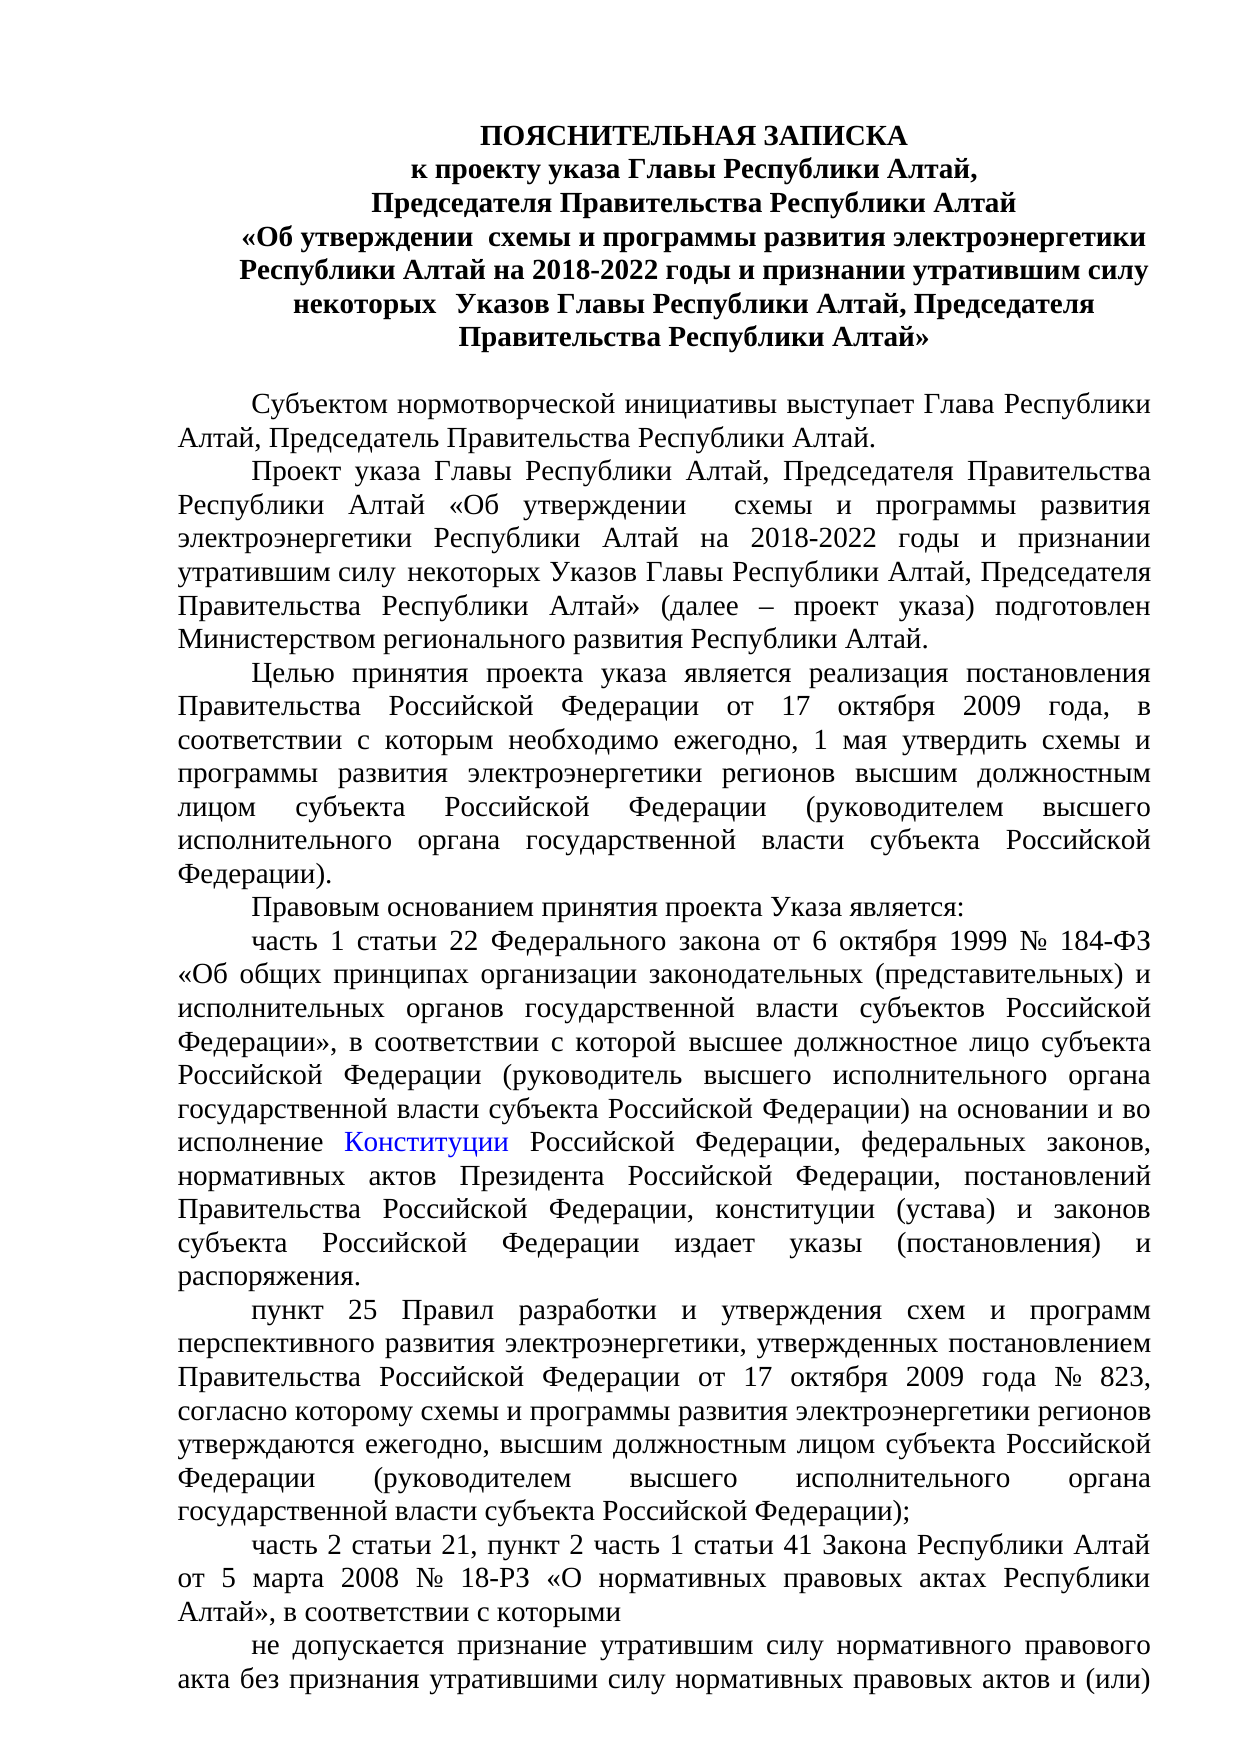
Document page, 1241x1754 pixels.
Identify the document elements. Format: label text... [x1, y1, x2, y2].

text Субъектом нормотворческой инициативы выступает Глава Республики Алтай, Председатель Правительства Республики Алтай. [177, 386, 1152, 453]
text часть 2 статьи 21, пункт 2 часть 1 статьи 41 Закона Республики Алтай от 5 марта 2008 № 18-РЗ «О нормативных правовых актах Республики Алтай», в соответствии с которыми [177, 1527, 1152, 1627]
text к проекту указа Главы Республики Алтай, [236, 152, 1152, 185]
text Правовым основанием принятия проекта Указа является: [177, 889, 1152, 923]
text Председателя Правительства Республики Алтай [236, 185, 1152, 219]
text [177, 1627, 1152, 1694]
text часть 1 статьи 22 Федерального закона от 6 октября 1999 № 184-ФЗ «Об общих принципах организации законодательных (представительных) и исполнительных органов государственной власти субъектов Российской Федерации», в соответствии с которой высшее должностное лицо субъекта Российской Федерации (руководитель высшего исполнительного органа государственной власти субъекта Российской Федерации) на основании и во исполнение Конституции Российской Федерации, федеральных законов, нормативных актов Президента Российской Федерации, постановлений Правительства Российской Федерации, конституции (устава) и законов субъекта Российской Федерации издает указы (постановления) и распоряжения. [177, 923, 1152, 1292]
text пункт 25 Правил разработки и утверждения схем и программ перспективного развития электроэнергетики, утвержденных постановлением Правительства Российской Федерации от 17 октября 2009 года № 823, согласно которому схемы и программы развития электроэнергетики регионов утверждаются ежегодно, высшим должностным лицом субъекта Российской Федерации (руководителем высшего исполнительного органа государственной власти субъекта Российской Федерации); [177, 1292, 1152, 1527]
text Проект указа Главы Республики Алтай, Председателя Правительства Республики Алтай «Об утверждении схемы и программы развития электроэнергетики Республики Алтай на 2018-2022 годы и признании утратившим силу некоторых Указов Главы Республики Алтай, Председателя Правительства Республики Алтай» (далее – проект указа) подготовлен Министерством регионального развития Республики Алтай. [177, 453, 1152, 655]
text ПОЯСНИТЕЛЬНАЯ ЗАПИСКА [236, 118, 1152, 152]
text «Об утверждении схемы и программы развития электроэнергетики [236, 219, 1152, 252]
text Целью принятия проекта указа является реализация постановления Правительства Российской Федерации от 17 октября 2009 года, в соответствии с которым необходимо ежегодно, 1 мая утвердить схемы и программы развития электроэнергетики регионов высшим должностным лицом субъекта Российской Федерации (руководителем высшего исполнительного органа государственной власти субъекта Российской Федерации). [177, 655, 1152, 889]
text Республики Алтай на 2018-2022 годы и признании утратившим силу некоторых Указов Главы Республики Алтай, Председателя Правительства Республики Алтай» [236, 252, 1152, 353]
